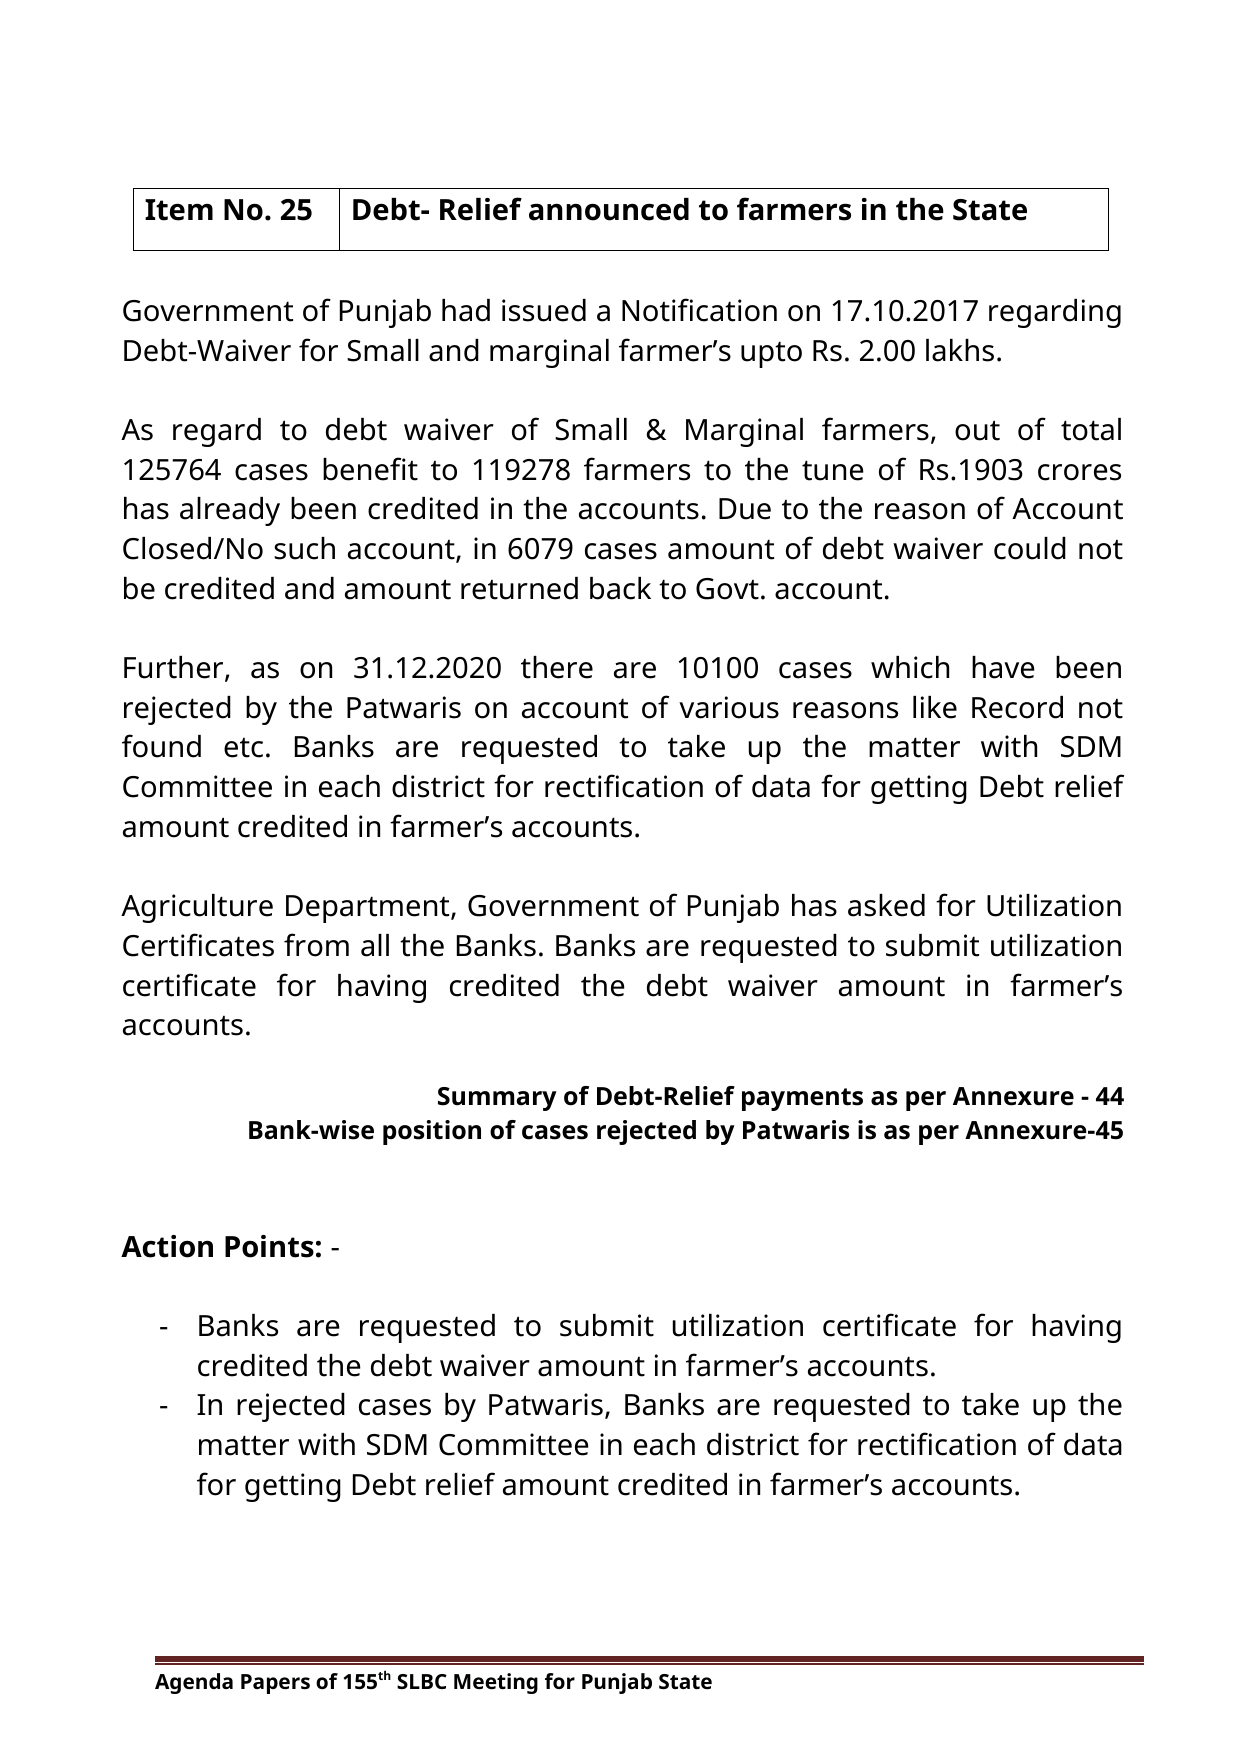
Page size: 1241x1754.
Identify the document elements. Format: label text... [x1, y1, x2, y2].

text Further, as on 31.12.2020 there are 10100 cases which have been rejected by the Patwaris on account of various reasons like Record not found etc. Banks are requested to take up the matter with SDM Committee in each district for rectification of data for getting Debt relief amount credited in farmer’s accounts. [121, 647, 1125, 846]
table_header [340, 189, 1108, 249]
text Action Points: - [121, 1226, 1125, 1266]
text Government of Punjab had issued a Notification on 17.10.2017 regarding Debt-Waiver for Small and marginal farmer’s upto Rs. 2.00 lakhs. [121, 290, 1125, 369]
list Banks are requested to submit utilization certificate for having credited the debt waiver amount in farmer’s accounts. [159, 1305, 1125, 1384]
text Bank-wise position of cases rejected by Patwaris is as per Annexure-45 [121, 1112, 1125, 1146]
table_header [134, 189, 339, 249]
text As regard to debt waiver of Small & Marginal farmers, out of total 125764 cases benefit to 119278 farmers to the tune of Rs.1903 crores has already been credited in the accounts. Due to the reason of Account Closed/No such account, in 6079 cases amount of debt waiver could not be credited and amount returned back to Govt. account. [121, 409, 1125, 608]
list In rejected cases by Patwaris, Banks are requested to take up the matter with SDM Committee in each district for rectification of data for getting Debt relief amount credited in farmer’s accounts. [159, 1384, 1125, 1504]
text Agriculture Department, Government of Punjab has asked for Utilization Certificates from all the Banks. Banks are requested to submit utilization certificate for having credited the debt waiver amount in farmer’s accounts. [121, 886, 1125, 1044]
text Summary of Debt-Relief payments as per Annexure - 44 [121, 1078, 1125, 1112]
